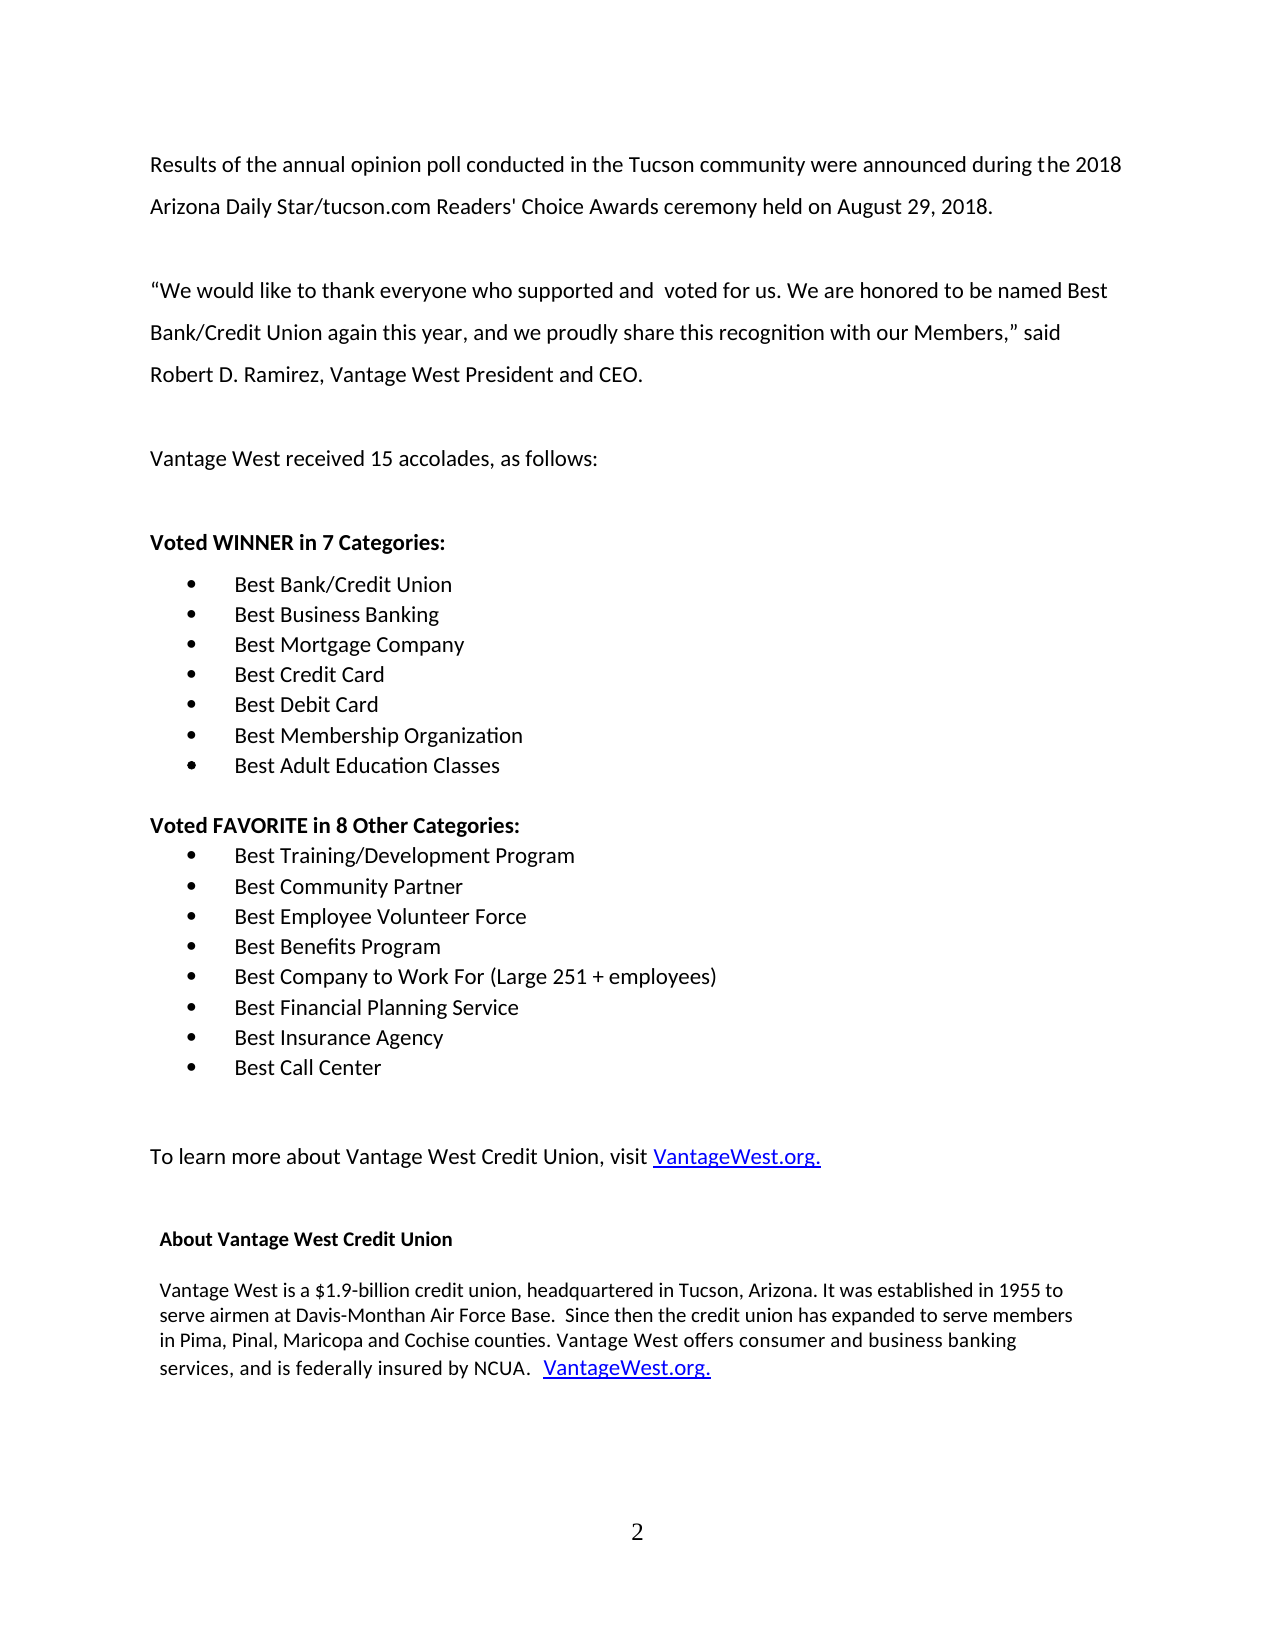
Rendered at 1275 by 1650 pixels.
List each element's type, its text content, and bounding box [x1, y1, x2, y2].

list Best Community Partner [187, 872, 1087, 900]
text Vantage West received 15 accolades, as follows: [150, 444, 1125, 472]
list Best Bank/Credit Union [187, 570, 1087, 598]
text Voted WINNER in 7 Categories: [150, 528, 1125, 556]
list Best Credit Card [187, 660, 1087, 688]
list Best Benefits Program [187, 932, 1087, 960]
list Best Company to Work For (Large 251 + employees) [187, 962, 1087, 991]
list Best Employee Volunteer Force [187, 902, 1087, 930]
list Best Call Center [187, 1053, 1087, 1081]
list Best Membership Organization [187, 721, 1087, 749]
text Vantage West is a $1.9-billion credit union, headquartered in Tucson, Arizona. It was established in 1955 to serve airmen at Davis-Monthan Air Force Base. Since then the credit union has expanded to serve members in Pima, Pinal, Maricopa and Cochise counties. Vantage West offers consumer and business banking services, and is federally insured by NCUA. VantageWest.org. [159, 1277, 1087, 1381]
list Best Debit Card [187, 691, 1087, 719]
list Best Business Banking [187, 600, 1087, 628]
list Best Training/Development Program [187, 842, 1087, 870]
list Best Financial Planning Service [187, 993, 1087, 1021]
list Best Mortgage Company [187, 630, 1087, 658]
text About Vantage West Credit Union [159, 1226, 1087, 1251]
text To learn more about Vantage West Credit Union, visit VantageWest.org. [150, 1142, 1125, 1170]
list Best Adult Education Classes [187, 751, 1087, 779]
text Voted FAVORITE in 8 Other Categories: [150, 811, 1087, 839]
list Best Insurance Agency [187, 1023, 1087, 1051]
text Results of the annual opinion poll conducted in the Tucson community were announced during the 2018 Arizona Daily Star/tucson.com Readers' Choice Awards ceremony held on August 29, 2018. [150, 150, 1125, 220]
text “We would like to thank everyone who supported and voted for us. We are honored to be named Best Bank/Credit Union again this year, and we proudly share this recognition with our Members,” said Robert D. Ramirez, Vantage West President and CEO. [150, 276, 1125, 388]
